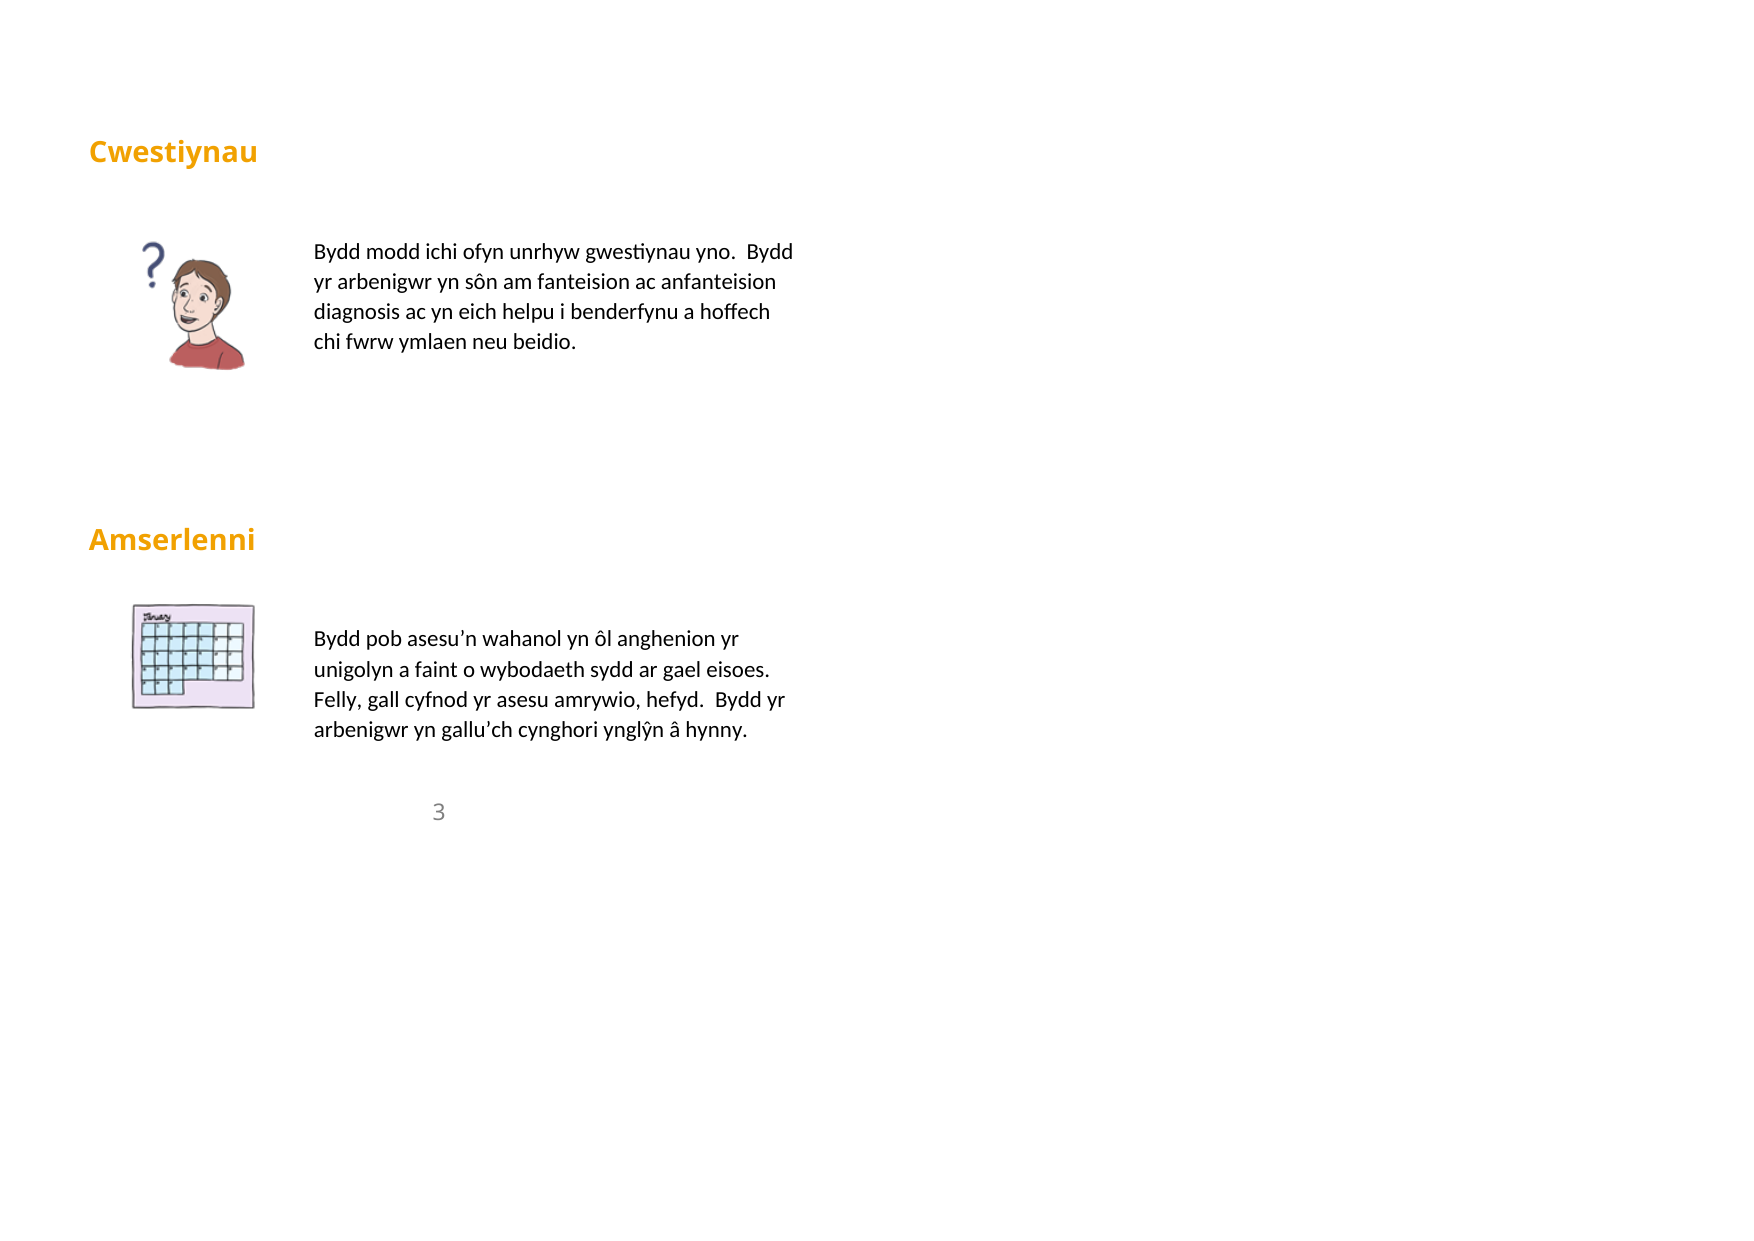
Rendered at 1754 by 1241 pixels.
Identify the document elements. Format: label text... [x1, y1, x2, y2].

picture [125, 236, 262, 378]
table_header Bydd modd ichi ofyn unrhyw gwestiynau yno. Bydd yr arbenigwr yn sôn am fanteision ac anfanteision diagnosis ac yn eich helpu i benderfynu a hoffech chi fwrw ymlaen neu beidio. [314, 187, 812, 426]
text Amserlenni [89, 519, 840, 559]
table_header Bydd pob asesu’n wahanol yn ôl anghenion yr unigolyn a faint o wybodaeth sydd ar gael eisoes. Felly, gall cyfnod yr asesu amrywio, hefyd. Bydd yr arbenigwr yn gallu’ch cynghori ynglŷn â hynny. [314, 575, 812, 758]
table_header [89, 575, 314, 758]
table_header [89, 187, 314, 426]
text Cwestiynau [89, 131, 840, 171]
picture [111, 574, 276, 739]
